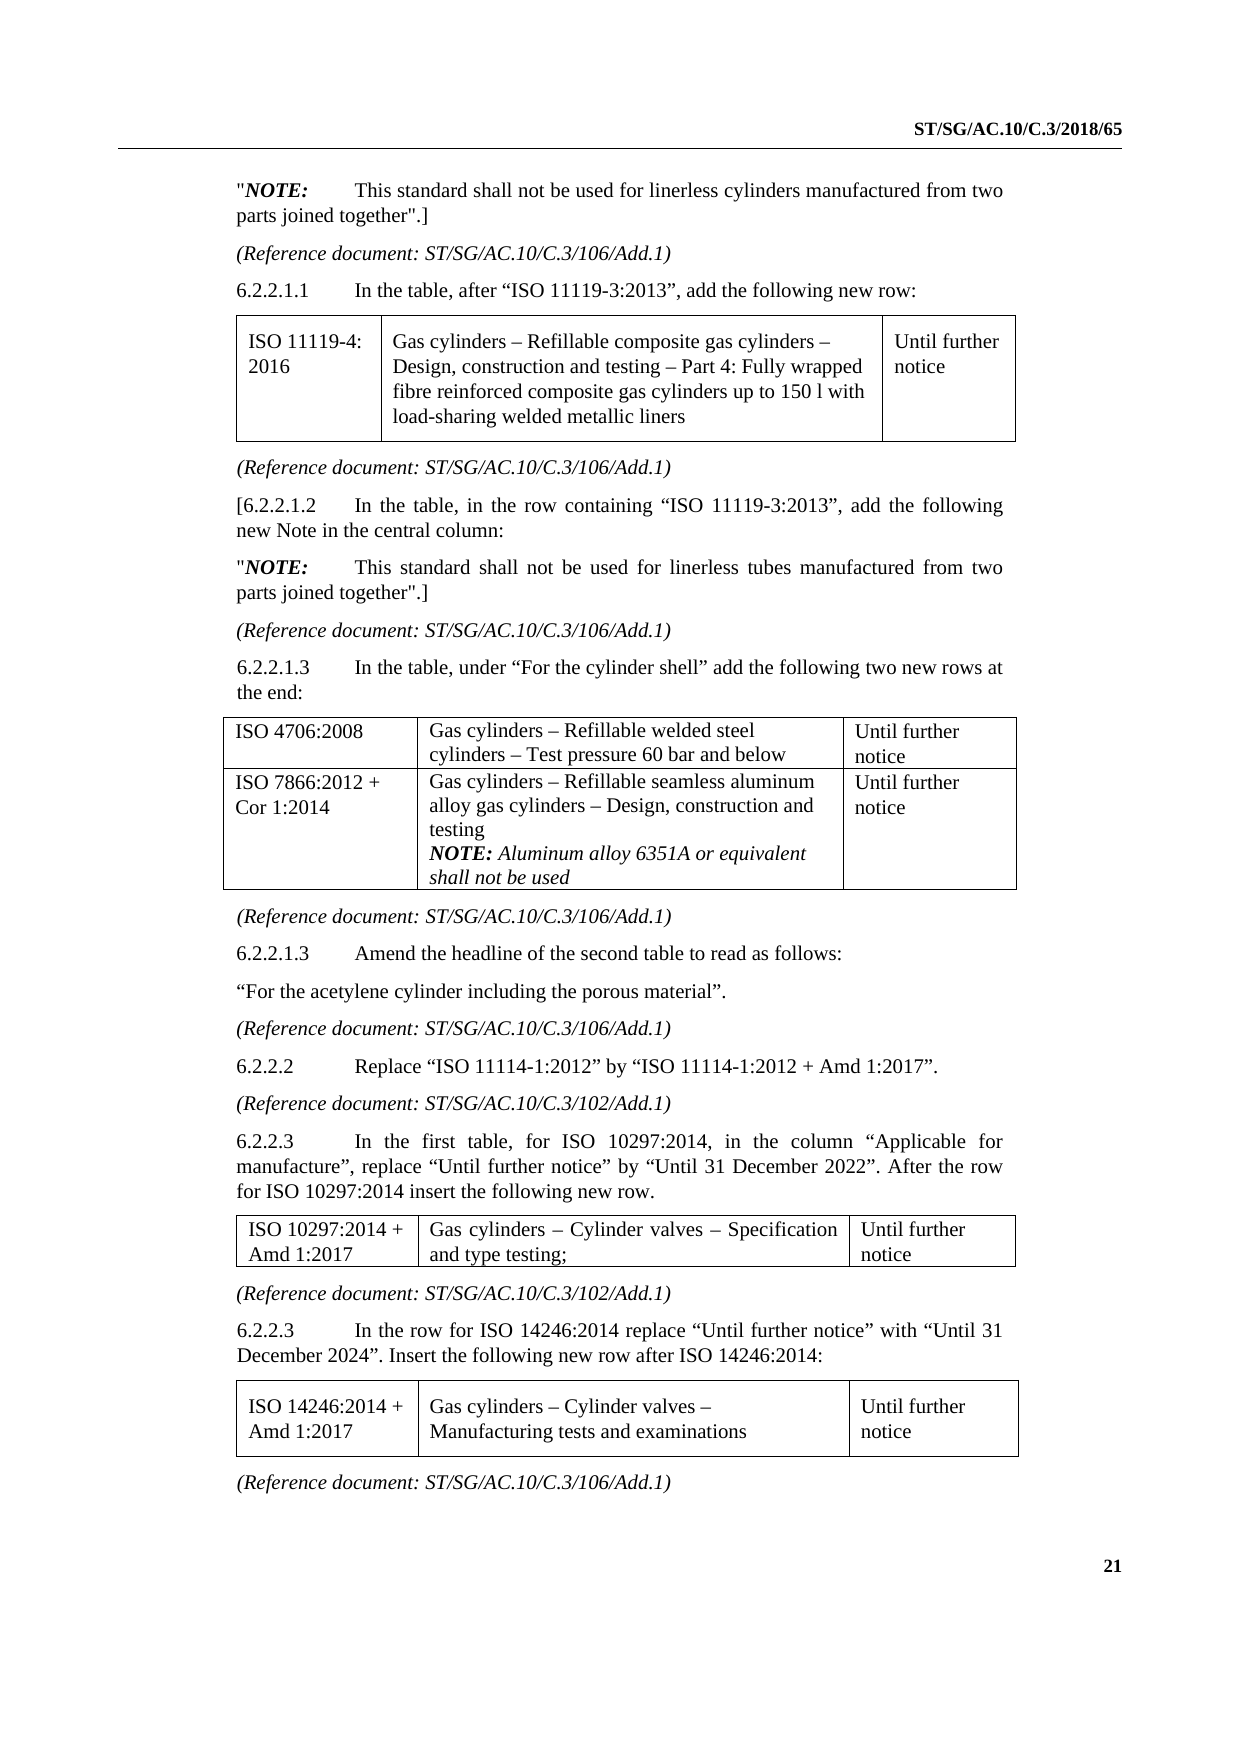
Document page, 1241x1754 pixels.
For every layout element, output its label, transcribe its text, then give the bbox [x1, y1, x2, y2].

text “For the acetylene cylinder including the porous material”. [236, 978, 1004, 1003]
table_header ISO 10297:2014 + Amd 1:2017 [237, 1216, 418, 1266]
text (Reference document: ST/SG/AC.10/C.3/106/Add.1) [236, 1015, 1004, 1040]
table_header Until further notice [883, 316, 1015, 441]
text 6.2.2.3 In the first table, for ISO 10297:2014, in the column “Applicable for manufacture”, replace “Until further notice” by “Until 31 December 2022”. After the row for ISO 10297:2014 insert the following new row. [236, 1128, 1004, 1203]
text (Reference document: ST/SG/AC.10/C.3/102/Add.1) [236, 1280, 1004, 1305]
text "NOTE: This standard shall not be used for linerless tubes manufactured from two parts joined together".] [236, 554, 1004, 604]
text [237, 1469, 1003, 1494]
table_header ISO 14246:2014 + Amd 1:2017 [237, 1381, 418, 1456]
table_cell ISO 7866:2012 + Cor 1:2014 [224, 769, 417, 889]
table_header Gas cylinders – Cylinder valves – Specification and type testing; [419, 1216, 849, 1266]
table_header Until further notice [850, 1216, 1015, 1266]
text (Reference document: ST/SG/AC.10/C.3/106/Add.1) [236, 617, 1004, 642]
table_header ISO 11119-4: 2016 [237, 316, 381, 441]
table_cell Gas cylinders – Refillable seamless aluminum alloy gas cylinders – Design, construction and testing NOTE: Aluminum alloy 6351A or equivalent shall not be used [418, 769, 843, 889]
text (Reference document: ST/SG/AC.10/C.3/106/Add.1) [237, 903, 1003, 928]
text 6.2.2.1.1 In the table, after “ISO 11119-3:2013”, add the following new row: [236, 277, 1004, 302]
table_header ISO 4706:2008 [224, 718, 417, 768]
table_header Gas cylinders – Refillable welded steel cylinders – Test pressure 60 bar and below [418, 718, 843, 768]
table_header Gas cylinders – Refillable composite gas cylinders – Design, construction and testing – Part 4: Fully wrapped fibre reinforced composite gas cylinders up to 150 l with load-sharing welded metallic liners [382, 316, 882, 441]
text 6.2.2.2 Replace “ISO 11114-1:2012” by “ISO 11114-1:2012 + Amd 1:2017”. [236, 1053, 1004, 1078]
table_header Until further notice [850, 1381, 1018, 1456]
table_header Gas cylinders – Cylinder valves – Manufacturing tests and examinations [419, 1381, 849, 1456]
text (Reference document: ST/SG/AC.10/C.3/106/Add.1) [237, 454, 1003, 479]
text (Reference document: ST/SG/AC.10/C.3/102/Add.1) [236, 1090, 1004, 1115]
table_cell Until further notice [844, 769, 1016, 889]
table_header Until further notice [844, 718, 1016, 768]
text 6.2.2.1.3 In the table, under “For the cylinder shell” add the following two new rows at the end: [237, 654, 1003, 704]
text "NOTE: This standard shall not be used for linerless cylinders manufactured from two parts joined together".] [236, 177, 1004, 227]
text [236, 240, 1004, 265]
text [6.2.2.1.2 In the table, in the row containing “ISO 11119-3:2013”, add the following new Note in the central column: [236, 492, 1004, 542]
text 6.2.2.3 In the row for ISO 14246:2014 replace “Until further notice” with “Until 31 December 2024”. Insert the following new row after ISO 14246:2014: [237, 1317, 1003, 1367]
text 6.2.2.1.3 Amend the headline of the second table to read as follows: [236, 940, 1004, 965]
